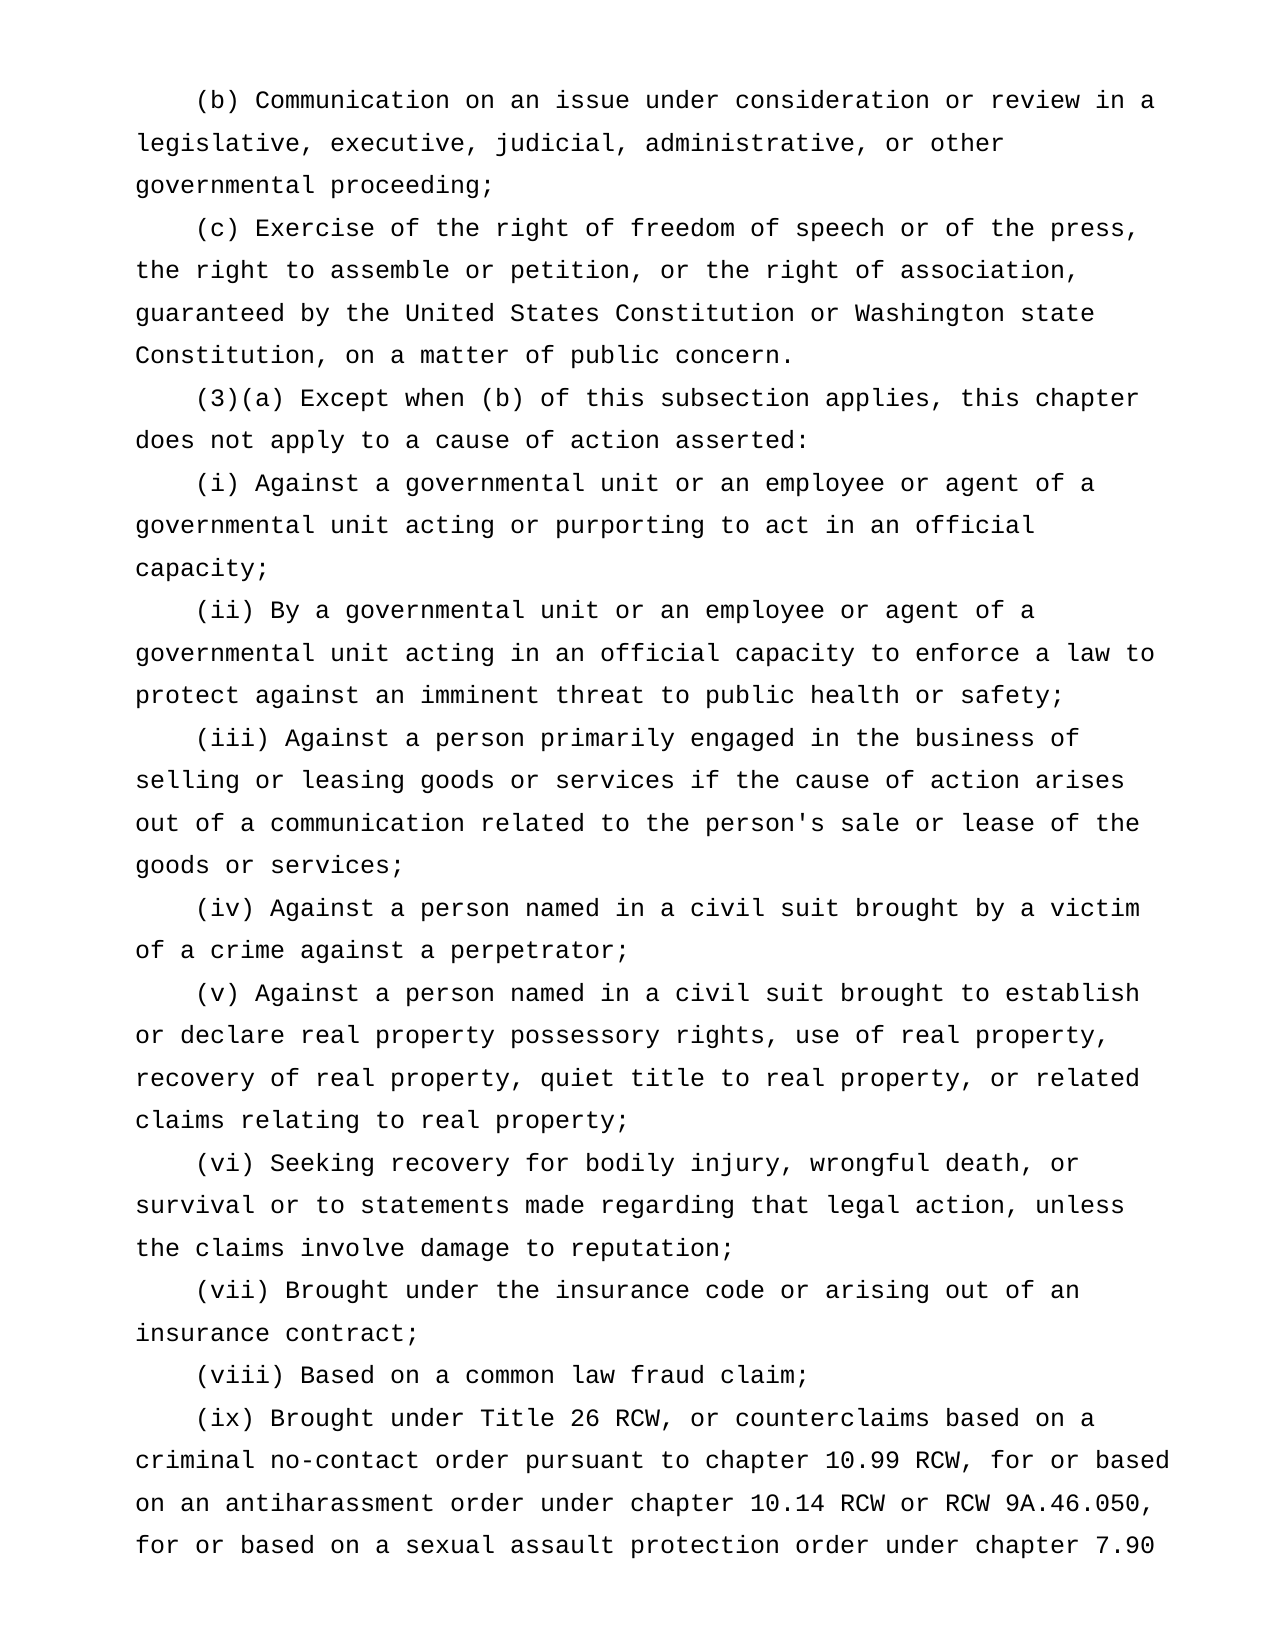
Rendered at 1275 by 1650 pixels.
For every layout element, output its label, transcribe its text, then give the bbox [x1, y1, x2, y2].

text (viii) Based on a common law fraud claim; [135, 1350, 1170, 1392]
text (iv) Against a person named in a civil suit brought by a victim of a crime against a perpetrator; [135, 882, 1170, 967]
text (v) Against a person named in a civil suit brought to establish or declare real property possessory rights, use of real property, recovery of real property, quiet title to real property, or related claims relating to real property; [135, 967, 1170, 1137]
text (vii) Brought under the insurance code or arising out of an insurance contract; [135, 1265, 1170, 1350]
text (ii) By a governmental unit or an employee or agent of a governmental unit acting in an official capacity to enforce a law to protect against an imminent threat to public health or safety; [135, 585, 1170, 712]
text (3)(a) Except when (b) of this subsection applies, this chapter does not apply to a cause of action asserted: [135, 372, 1170, 457]
text (c) Exercise of the right of freedom of speech or of the press, the right to assemble or petition, or the right of association, guaranteed by the United States Constitution or Washington state Constitution, on a matter of public concern. [135, 202, 1170, 372]
text (i) Against a governmental unit or an employee or agent of a governmental unit acting or purporting to act in an official capacity; [135, 457, 1170, 585]
text (b) Communication on an issue under consideration or review in a legislative, executive, judicial, administrative, or other governmental proceeding; [135, 75, 1170, 202]
text (iii) Against a person primarily engaged in the business of selling or leasing goods or services if the cause of action arises out of a communication related to the person's sale or lease of the goods or services; [135, 712, 1170, 882]
text (vi) Seeking recovery for bodily injury, wrongful death, or survival or to statements made regarding that legal action, unless the claims involve damage to reputation; [135, 1137, 1170, 1265]
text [135, 1392, 1170, 1562]
